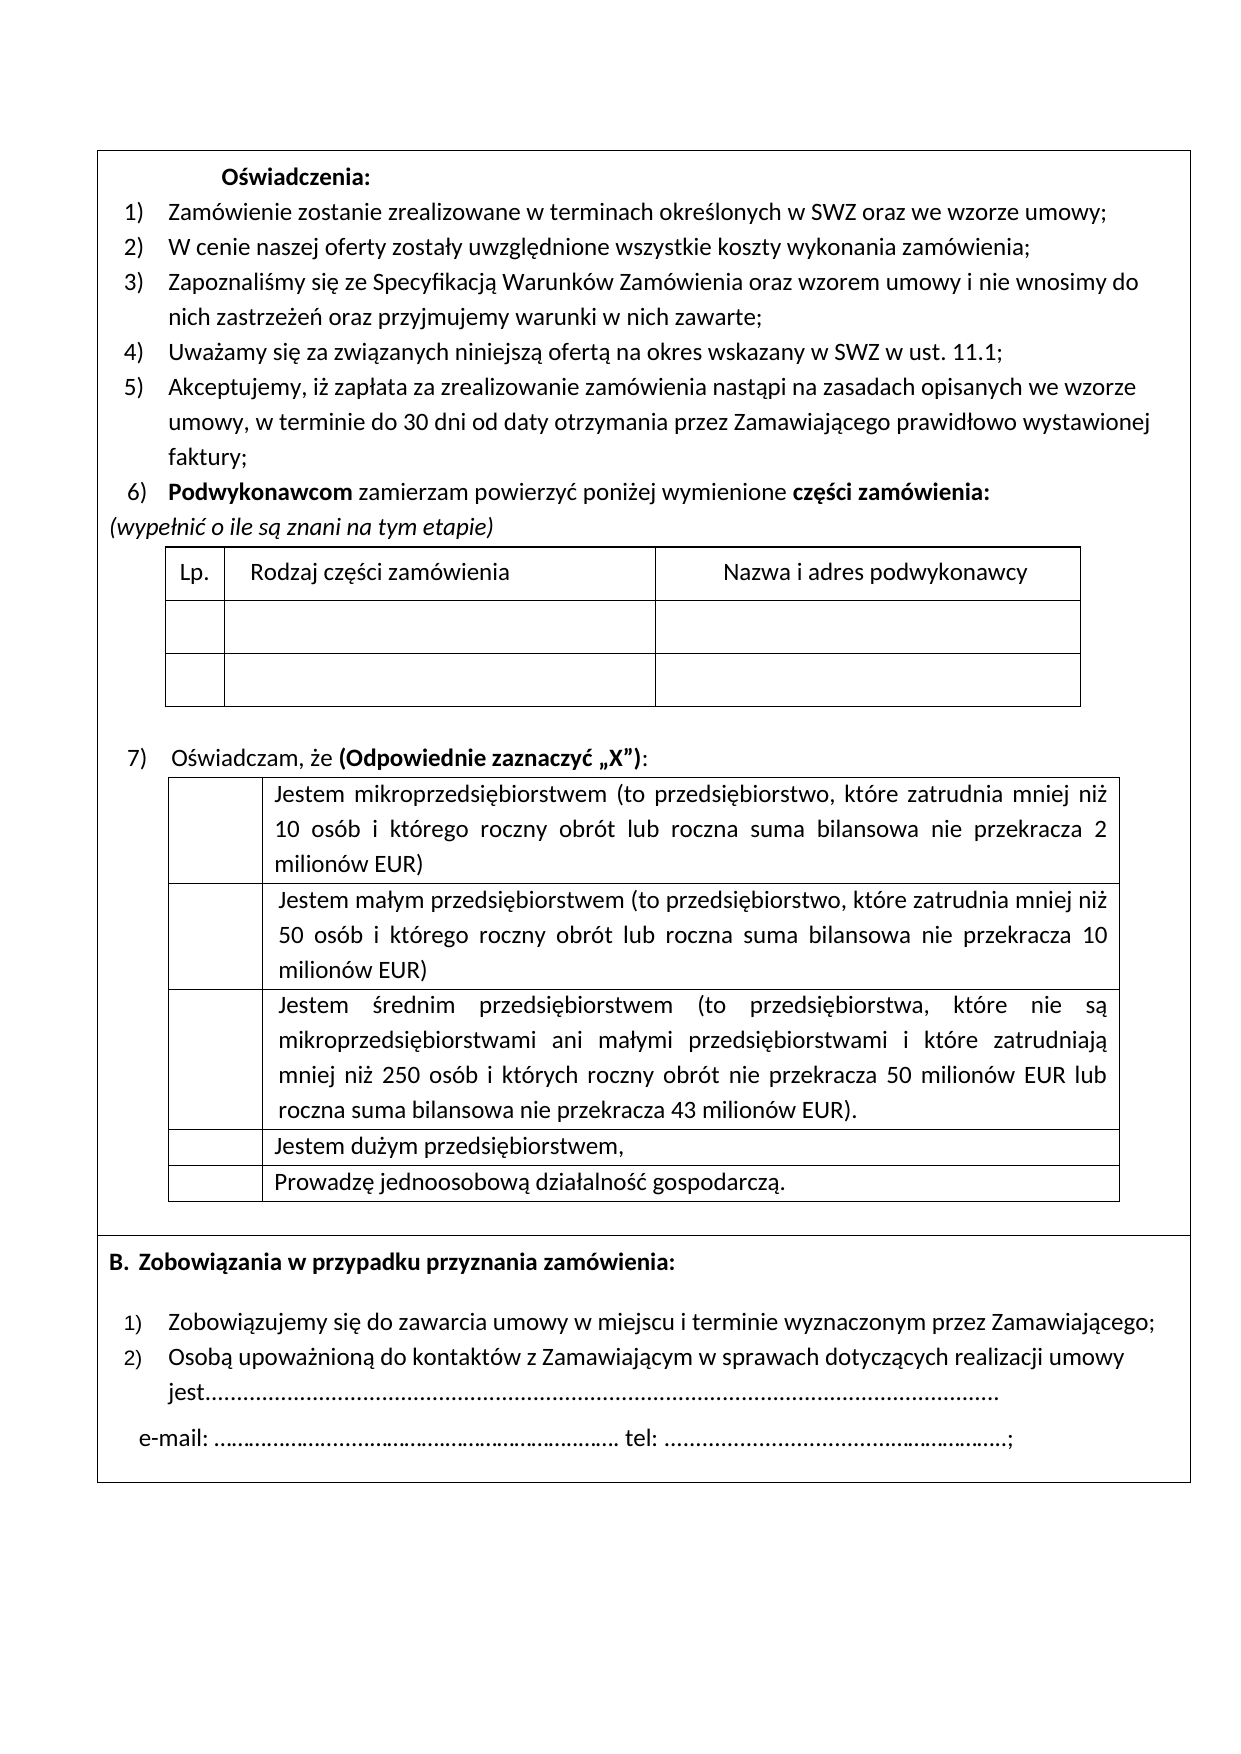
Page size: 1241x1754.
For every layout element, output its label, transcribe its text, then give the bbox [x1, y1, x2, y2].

table_cell Zobowiązania w przypadku przyznania zamówienia: Zobowiązujemy się do zawarcia umowy w miejscu i terminie wyznaczonym przez Zamawiającego; Osobą upoważnioną do kontaktów z Zamawiającym w sprawach dotyczących realizacji umowy jest.............................................................................................................................. e-mail: ………...……........………….…………………..……. tel: ....................................………………..; [98, 1236, 1190, 1482]
table_cell Oświadczenia: Zamówienie zostanie zrealizowane w terminach określonych w SWZ oraz we wzorze umowy; W cenie naszej oferty zostały uwzględnione wszystkie koszty wykonania zamówienia; Zapoznaliśmy się ze Specyfikacją Warunków Zamówienia oraz wzorem umowy i nie wnosimy do nich zastrzeżeń oraz przyjmujemy warunki w nich zawarte; Uważamy się za związanych niniejszą ofertą na okres wskazany w SWZ w ust. 11.1; Akceptujemy, iż zapłata za zrealizowanie zamówienia nastąpi na zasadach opisanych we wzorze umowy, w terminie do 30 dni od daty otrzymania przez Zamawiającego prawidłowo wystawionej faktury; Podwykonawcom zamierzam powierzyć poniżej wymienione części zamówienia: (wypełnić o ile są znani na tym etapie) Oświadczam, że (Odpowiednie zaznaczyć „X”): [98, 151, 1190, 1235]
